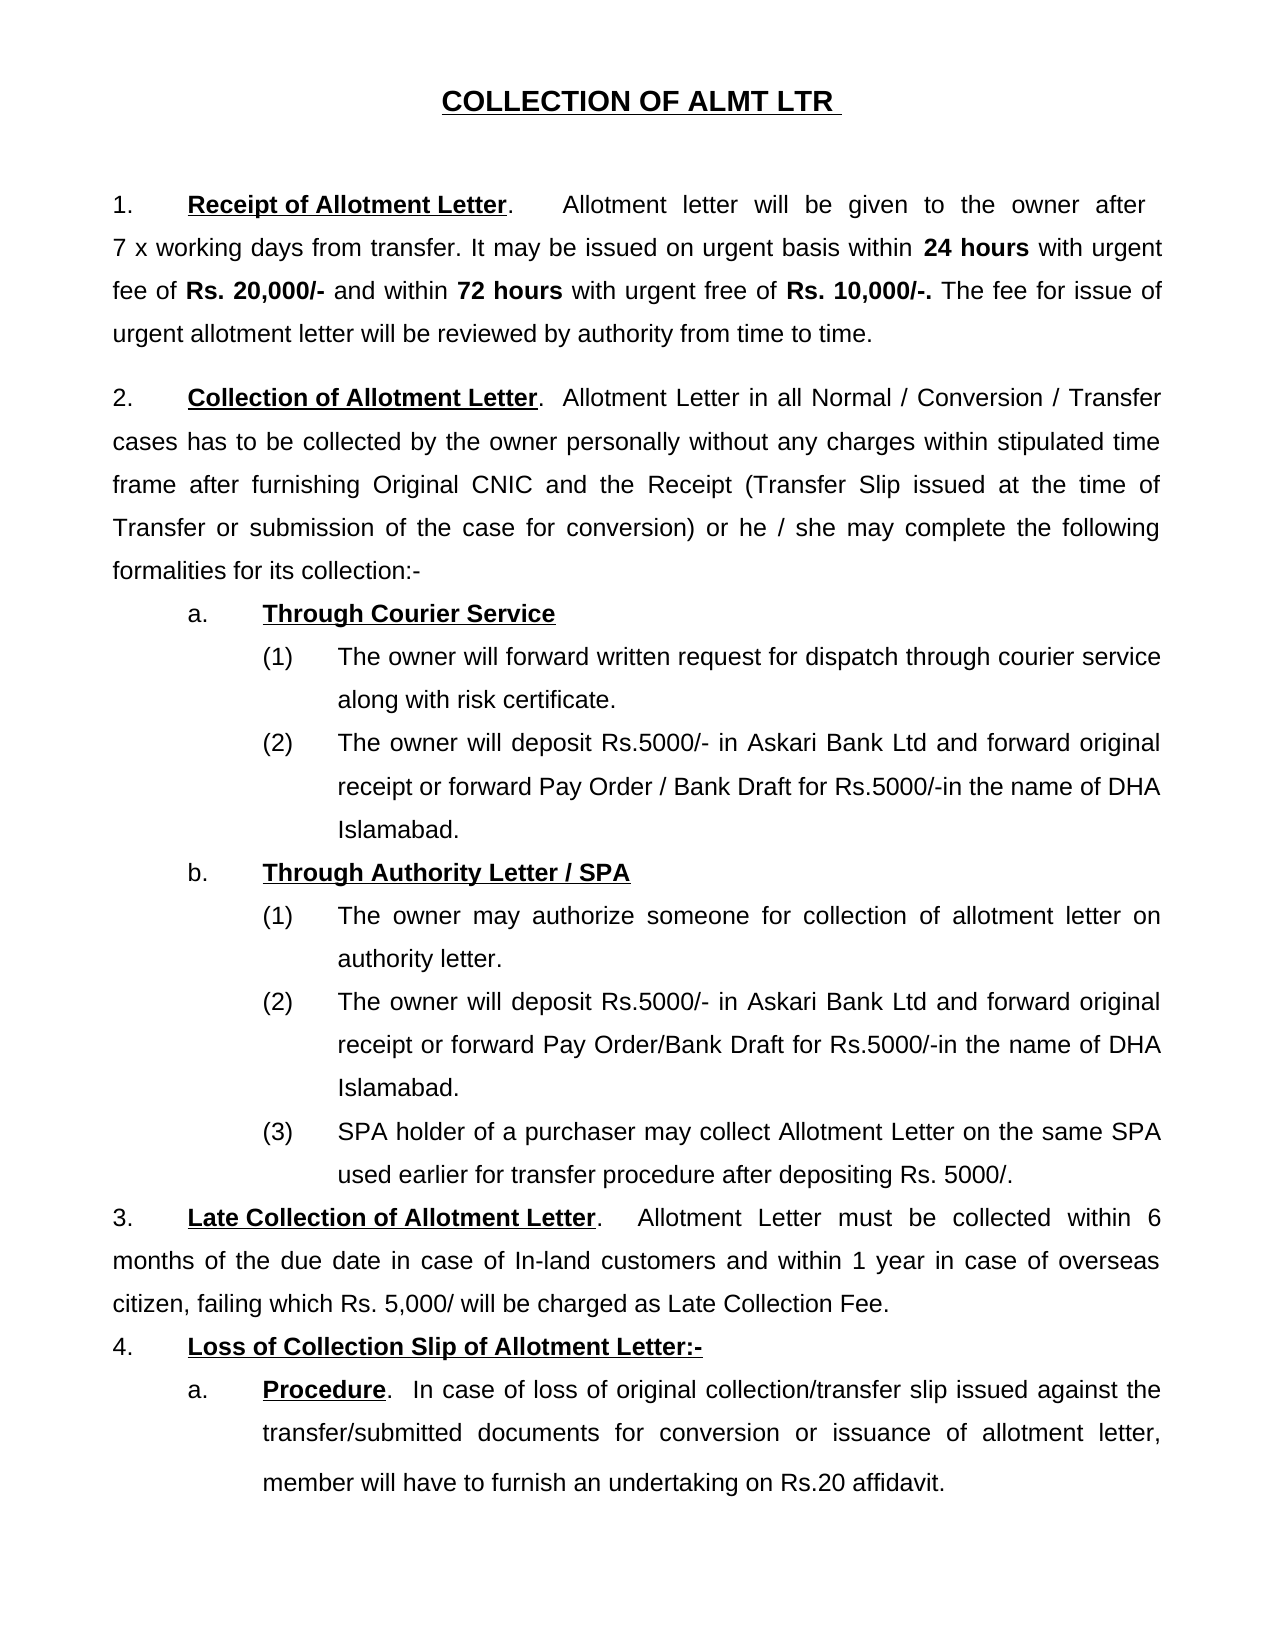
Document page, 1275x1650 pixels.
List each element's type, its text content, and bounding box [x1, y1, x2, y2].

list SPA holder of a purchaser may collect Allotment Letter on the same SPA used earlier for transfer procedure after depositing Rs. 5000/. [262, 1116, 1162, 1188]
text COLLECTION OF ALMT LTR [112, 84, 1162, 118]
list Procedure. In case of loss of original collection/transfer slip issued against the transfer/submitted documents for conversion or issuance of allotment letter, member will have to furnish an undertaking on Rs.20 affidavit. [187, 1375, 1162, 1497]
list The owner will deposit Rs.5000/- in Askari Bank Ltd and forward original receipt or forward Pay Order / Bank Draft for Rs.5000/-in the name of DHA Islamabad. [262, 728, 1162, 843]
list The owner will deposit Rs.5000/- in Askari Bank Ltd and forward original receipt or forward Pay Order/Bank Draft for Rs.5000/-in the name of DHA Islamabad. [262, 987, 1162, 1102]
list Through Authority Letter / SPA [187, 858, 1162, 886]
list Through Courier Service [187, 599, 1162, 628]
list Late Collection of Allotment Letter. Allotment Letter must be collected within 6 months of the due date in case of In-land customers and within 1 year in case of overseas citizen, failing which Rs. 5,000/ will be charged as Late Collection Fee. [112, 1203, 1162, 1318]
list Loss of Collection Slip of Allotment Letter:- [112, 1332, 1162, 1361]
list Receipt of Allotment Letter. Allotment letter will be given to the owner after 7 x working days from transfer. It may be issued on urgent basis within 24 hours with urgent fee of Rs. 20,000/- and within 72 hours with urgent free of Rs. 10,000/-. The fee for issue of urgent allotment letter will be reviewed by authority from time to time. [112, 190, 1162, 348]
list The owner will forward written request for dispatch through courier service along with risk certificate. [262, 642, 1162, 714]
list The owner may authorize someone for collection of allotment letter on authority letter. [262, 901, 1162, 973]
list Collection of Allotment Letter. Allotment Letter in all Normal / Conversion / Transfer cases has to be collected by the owner personally without any charges within stipulated time frame after furnishing Original CNIC and the Receipt (Transfer Slip issued at the time of Transfer or submission of the case for conversion) or he / she may complete the following formalities for its collection:- [112, 383, 1162, 584]
